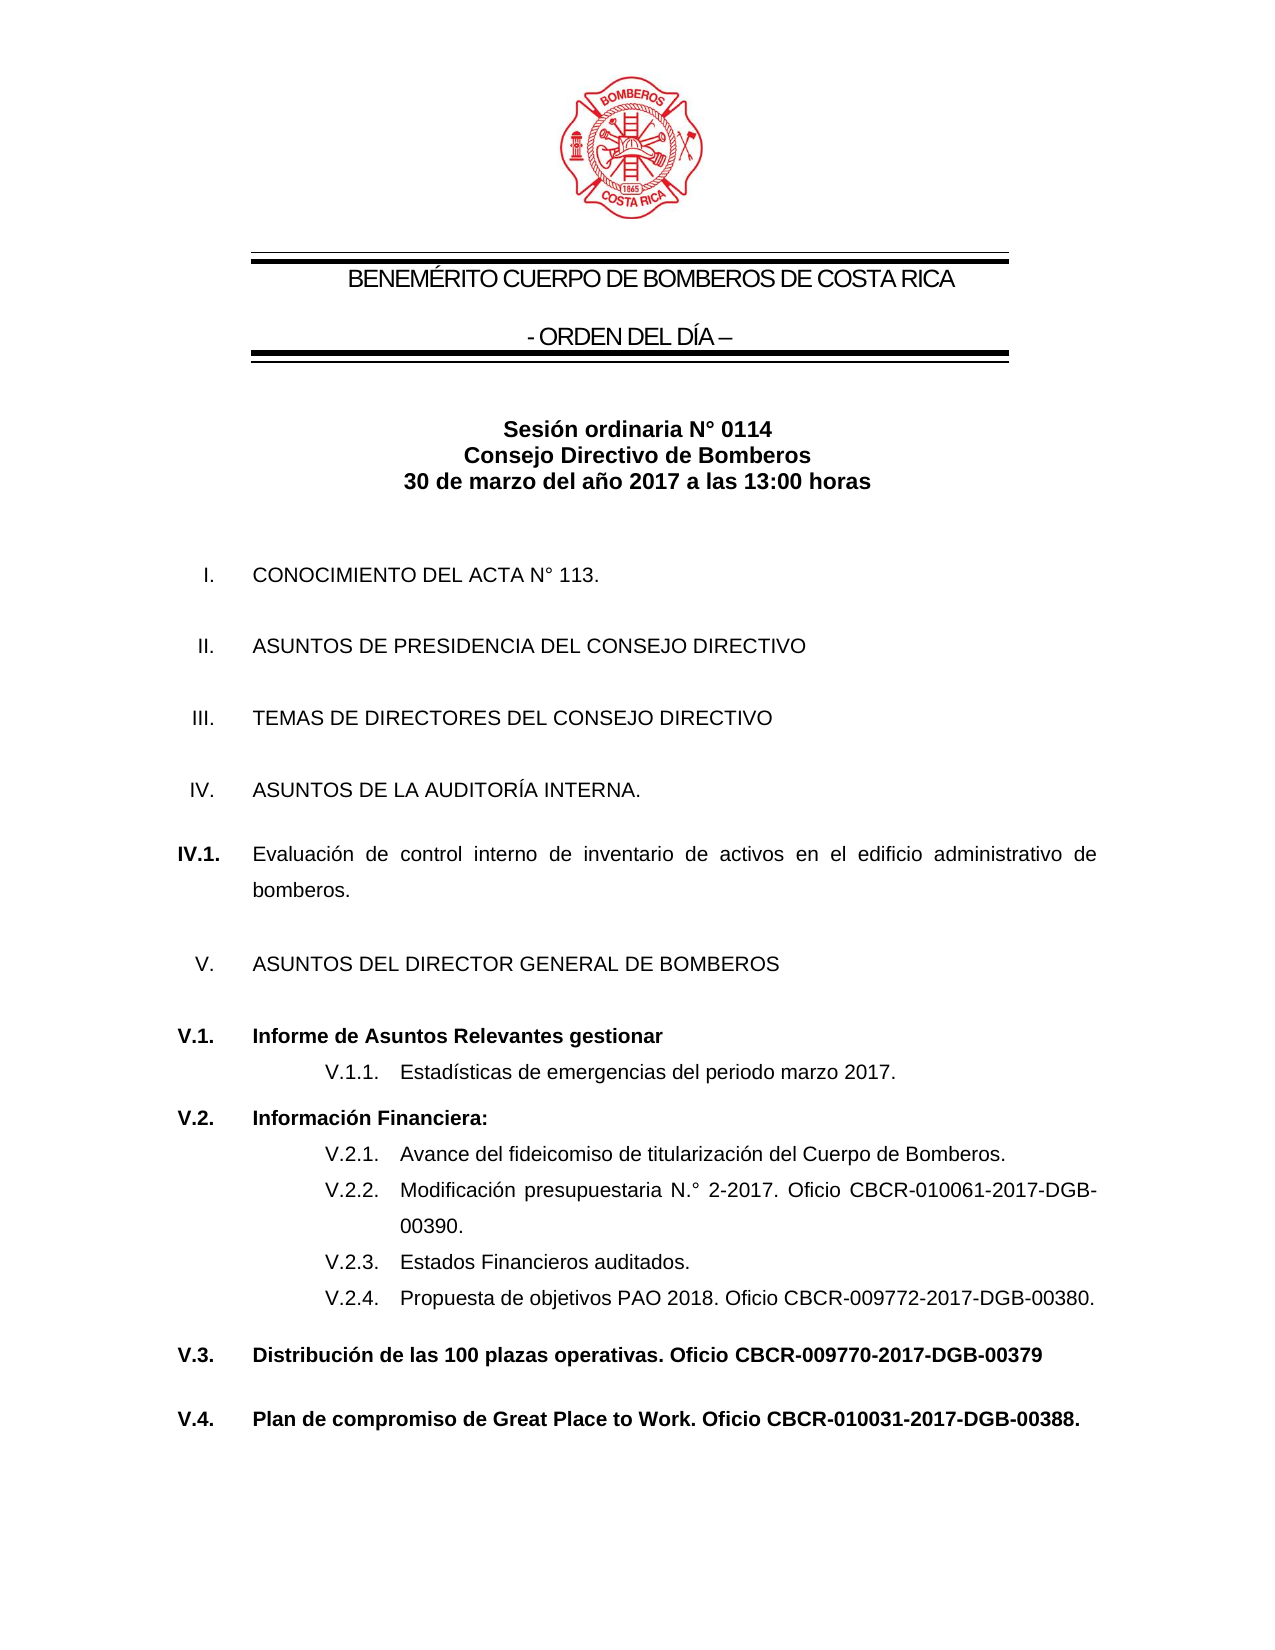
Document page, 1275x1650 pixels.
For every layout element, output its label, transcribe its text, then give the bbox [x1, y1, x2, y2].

list CONOCIMIENTO DEL ACTA N° 113. [215, 562, 1098, 586]
list ASUNTOS DEL DIRECTOR GENERAL DE BOMBEROS [215, 952, 1098, 976]
list Informe de Asuntos Relevantes gestionar [177, 1023, 1098, 1047]
list Modificación presupuestaria N.° 2-2017. Oficio CBCR-010061-2017-DGB-00390. [325, 1178, 1098, 1238]
list Estados Financieros auditados. [325, 1250, 1098, 1274]
list Información Financiera: [177, 1106, 1098, 1130]
list ASUNTOS DE PRESIDENCIA DEL CONSEJO DIRECTIVO [215, 634, 1098, 658]
list Distribución de las 100 plazas operativas. Oficio CBCR-009770-2017-DGB-00379 [177, 1343, 1098, 1367]
list Evaluación de control interno de inventario de activos en el edificio administrativo de bomberos. [177, 842, 1098, 901]
text 30 de marzo del año 2017 a las 13:00 horas [177, 468, 1098, 495]
subtitle BENEMÉRITO CUERPO DE BOMBEROS DE COSTA RICA [251, 264, 1009, 280]
picture [556, 74, 704, 218]
text Consejo Directivo de Bomberos [177, 442, 1098, 468]
list Estadísticas de emergencias del periodo marzo 2017. [325, 1059, 1098, 1083]
list ASUNTOS DE LA AUDITORÍA INTERNA. [215, 778, 1098, 802]
list Avance del fideicomiso de titularización del Cuerpo de Bomberos. [325, 1142, 1098, 1166]
subtitle - ORDEN DEL DÍA – [251, 309, 1009, 350]
list Plan de compromiso de Great Place to Work. Oficio CBCR-010031-2017-DGB-00388. [177, 1407, 1098, 1431]
list TEMAS DE DIRECTORES DEL CONSEJO DIRECTIVO [215, 706, 1098, 730]
list Propuesta de objetivos PAO 2018. Oficio CBCR-009772-2017-DGB-00380. [325, 1286, 1098, 1310]
text Sesión ordinaria N° 0114 [177, 416, 1098, 442]
